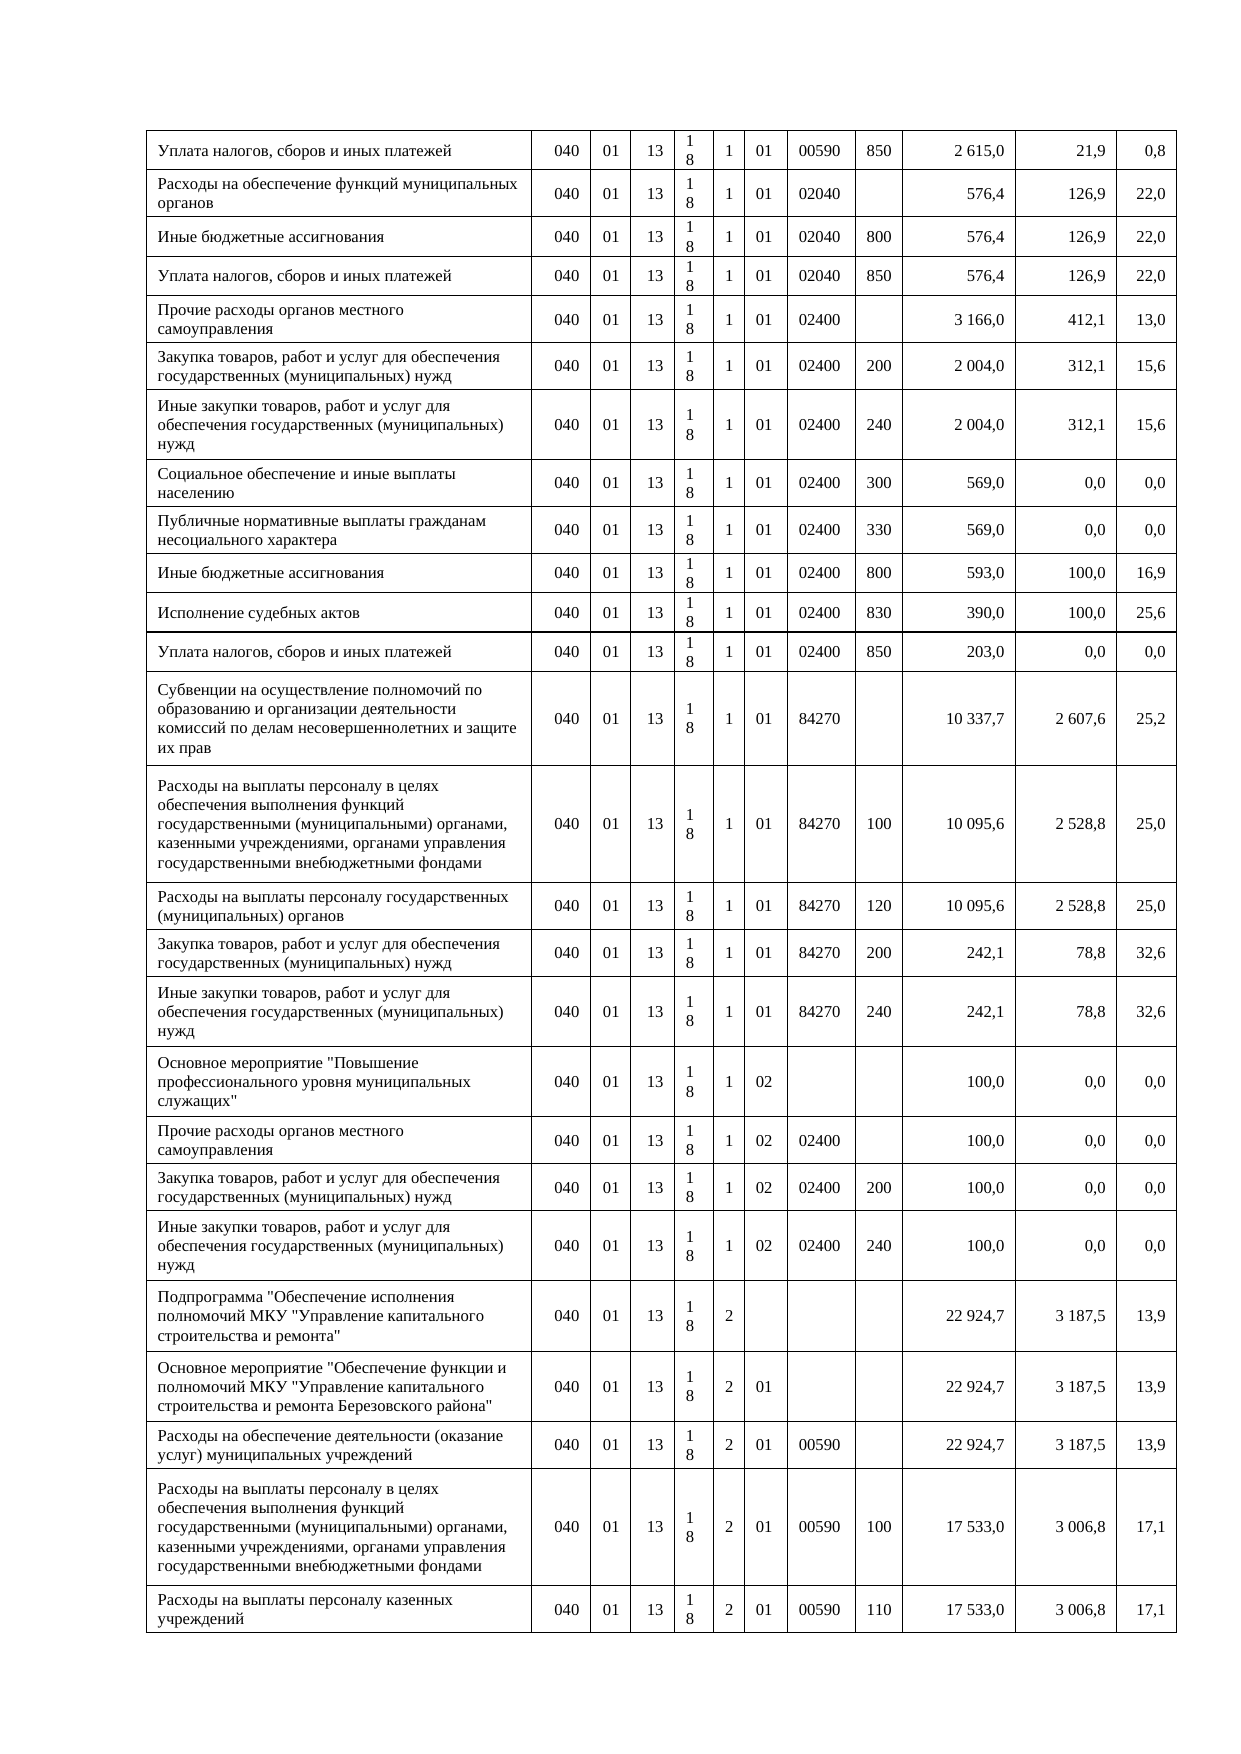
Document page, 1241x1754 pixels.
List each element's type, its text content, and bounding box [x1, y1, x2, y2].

table_cell 1 [714, 217, 744, 256]
table_cell [856, 1422, 902, 1468]
table_cell 0,0 [1117, 1047, 1176, 1116]
table_cell 01 [745, 460, 787, 506]
table_cell 040 [532, 883, 590, 929]
table_cell 84270 [788, 930, 855, 976]
table_cell 00590 [788, 1586, 855, 1632]
table_cell Иные бюджетные ассигнования [147, 554, 531, 592]
table_cell 02 [745, 1211, 787, 1280]
table_cell 02400 [788, 343, 855, 389]
table_cell 18 [675, 131, 713, 169]
table_cell 203,0 [903, 633, 1015, 671]
table_cell Иные закупки товаров, работ и услуг для обеспечения государственных (муниципальных) нужд [147, 390, 531, 459]
table_cell 84270 [788, 672, 855, 764]
table_cell 02040 [788, 257, 855, 295]
table_cell 17 533,0 [903, 1469, 1015, 1585]
table_cell 13 [631, 257, 674, 295]
table_cell Основное мероприятие "Повышение профессионального уровня муниципальных служащих" [147, 1047, 531, 1116]
table_cell 01 [591, 883, 630, 929]
table_cell 13,9 [1117, 1422, 1176, 1468]
table_cell 040 [532, 507, 590, 553]
table_cell 02400 [788, 1164, 855, 1210]
table_cell 569,0 [903, 507, 1015, 553]
table_cell 10 095,6 [903, 766, 1015, 882]
table_cell 1 [714, 883, 744, 929]
table_cell 100,0 [903, 1211, 1015, 1280]
table_cell 25,6 [1117, 593, 1176, 631]
table_cell 78,8 [1016, 977, 1116, 1046]
table_cell 300 [856, 460, 902, 506]
table_cell 02400 [788, 633, 855, 671]
table_cell [745, 1281, 787, 1351]
table_cell 17,1 [1117, 1469, 1176, 1585]
table_cell 040 [532, 593, 590, 631]
table_cell 18 [675, 217, 713, 256]
table_cell 040 [532, 1586, 590, 1632]
table_cell 850 [856, 633, 902, 671]
table_cell 3 187,5 [1016, 1352, 1116, 1421]
table_cell 13 [631, 1469, 674, 1585]
table_cell 01 [591, 1211, 630, 1280]
table_cell [788, 1352, 855, 1421]
table_cell 18 [675, 1469, 713, 1585]
table_cell 13 [631, 507, 674, 553]
table_cell Субвенции на осуществление полномочий по образованию и организации деятельности комиссий по делам несовершеннолетних и защите их прав [147, 672, 531, 764]
table_cell 1 [714, 1211, 744, 1280]
table_cell 0,0 [1117, 1164, 1176, 1210]
table_cell 00590 [788, 131, 855, 169]
table_cell 15,6 [1117, 343, 1176, 389]
table_cell 569,0 [903, 460, 1015, 506]
table_cell 1 [714, 170, 744, 216]
table_cell 13 [631, 554, 674, 592]
table_cell [788, 1281, 855, 1351]
table_cell 1 [714, 507, 744, 553]
table_cell Уплата налогов, сборов и иных платежей [147, 257, 531, 295]
table_cell 13 [631, 1117, 674, 1163]
table_cell 0,0 [1117, 1211, 1176, 1280]
table_cell 3 166,0 [903, 296, 1015, 342]
table_cell 15,6 [1117, 390, 1176, 459]
table_cell 240 [856, 1211, 902, 1280]
table_cell Иные закупки товаров, работ и услуг для обеспечения государственных (муниципальных) нужд [147, 977, 531, 1046]
table_cell 18 [675, 1352, 713, 1421]
table_cell 0,0 [1016, 507, 1116, 553]
table_cell 01 [591, 257, 630, 295]
table_cell 3 187,5 [1016, 1281, 1116, 1351]
table_cell Прочие расходы органов местного самоуправления [147, 1117, 531, 1163]
table_cell 0,0 [1117, 633, 1176, 671]
table_cell 312,1 [1016, 343, 1116, 389]
table_cell Расходы на выплаты персоналу государственных (муниципальных) органов [147, 883, 531, 929]
table_cell [788, 1047, 855, 1116]
table_cell 200 [856, 930, 902, 976]
table_cell 02400 [788, 593, 855, 631]
table_cell 13 [631, 930, 674, 976]
table_cell 576,4 [903, 170, 1015, 216]
table_cell 040 [532, 1422, 590, 1468]
table_cell 01 [745, 343, 787, 389]
table_cell 13 [631, 1281, 674, 1351]
table_cell 02 [745, 1117, 787, 1163]
table_cell 01 [745, 390, 787, 459]
table_cell 01 [745, 766, 787, 882]
table_cell Подпрограмма "Обеспечение исполнения полномочий МКУ "Управление капитального строительства и ремонта" [147, 1281, 531, 1351]
table_cell 040 [532, 1211, 590, 1280]
table_cell 02 [745, 1164, 787, 1210]
table_cell 01 [591, 460, 630, 506]
table_cell 22,0 [1117, 170, 1176, 216]
table_cell 01 [591, 672, 630, 764]
table_cell [856, 672, 902, 764]
table_cell 18 [675, 1586, 713, 1632]
table_cell 0,0 [1016, 633, 1116, 671]
table_cell 3 006,8 [1016, 1586, 1116, 1632]
table_cell 01 [745, 507, 787, 553]
table_cell 2 528,8 [1016, 883, 1116, 929]
table_cell 01 [591, 390, 630, 459]
table_cell Основное мероприятие "Обеспечение функции и полномочий МКУ "Управление капитального строительства и ремонта Березовского района" [147, 1352, 531, 1421]
table_cell 1 [714, 1047, 744, 1116]
table_cell 01 [745, 633, 787, 671]
table_cell 22 924,7 [903, 1422, 1015, 1468]
table_cell 1 [714, 1117, 744, 1163]
table_cell 1 [714, 977, 744, 1046]
table_cell 1 [714, 766, 744, 882]
table_cell 1 [714, 460, 744, 506]
table_cell 040 [532, 1164, 590, 1210]
table_cell 126,9 [1016, 257, 1116, 295]
table_cell 01 [745, 930, 787, 976]
table_cell 1 [714, 390, 744, 459]
table_cell 13 [631, 217, 674, 256]
table_cell 1 [714, 672, 744, 764]
table_cell 02400 [788, 507, 855, 553]
table_cell 13 [631, 296, 674, 342]
table_cell 01 [745, 1422, 787, 1468]
table_cell 22 924,7 [903, 1352, 1015, 1421]
table_cell 1 [714, 930, 744, 976]
table_cell 13 [631, 766, 674, 882]
table_cell 01 [591, 1422, 630, 1468]
table_cell 84270 [788, 766, 855, 882]
table_cell 13 [631, 1047, 674, 1116]
table_cell 13 [631, 1211, 674, 1280]
table_cell 02400 [788, 1211, 855, 1280]
table_cell 200 [856, 1164, 902, 1210]
table_cell 0,0 [1016, 1211, 1116, 1280]
table_cell 2 528,8 [1016, 766, 1116, 882]
table_cell 02400 [788, 296, 855, 342]
table_cell 100,0 [903, 1047, 1015, 1116]
table_cell 100 [856, 766, 902, 882]
table_cell 0,0 [1016, 1164, 1116, 1210]
table_cell 126,9 [1016, 170, 1116, 216]
table_cell 78,8 [1016, 930, 1116, 976]
table_cell 240 [856, 390, 902, 459]
table_cell 200 [856, 343, 902, 389]
table_cell 13 [631, 390, 674, 459]
table_cell 040 [532, 343, 590, 389]
table_cell 13 [631, 633, 674, 671]
table_cell 3 006,8 [1016, 1469, 1116, 1585]
table_cell 13 [631, 883, 674, 929]
table_cell 84270 [788, 977, 855, 1046]
table_cell 040 [532, 554, 590, 592]
table_cell 01 [745, 977, 787, 1046]
table_cell 593,0 [903, 554, 1015, 592]
table_cell 01 [745, 170, 787, 216]
table_cell 13 [631, 131, 674, 169]
table_cell 18 [675, 977, 713, 1046]
table_cell 01 [591, 131, 630, 169]
table_cell 800 [856, 217, 902, 256]
table_cell Расходы на обеспечение функций муниципальных органов [147, 170, 531, 216]
table_cell 040 [532, 257, 590, 295]
table_cell 2 [714, 1469, 744, 1585]
table_cell Расходы на обеспечение деятельности (оказание услуг) муниципальных учреждений [147, 1422, 531, 1468]
table_cell 040 [532, 1469, 590, 1585]
table_cell [856, 1281, 902, 1351]
table_cell 13,0 [1117, 296, 1176, 342]
table_cell 1 [714, 1164, 744, 1210]
table_cell 18 [675, 554, 713, 592]
table_cell 330 [856, 507, 902, 553]
table_cell 01 [745, 217, 787, 256]
table_cell Расходы на выплаты персоналу в целях обеспечения выполнения функций государственными (муниципальными) органами, казенными учреждениями, органами управления государственными внебюджетными фондами [147, 766, 531, 882]
table_cell 02400 [788, 1117, 855, 1163]
table_cell 100,0 [1016, 554, 1116, 592]
table_cell Закупка товаров, работ и услуг для обеспечения государственных (муниципальных) нужд [147, 930, 531, 976]
table_cell 13 [631, 1586, 674, 1632]
table_cell 13,9 [1117, 1352, 1176, 1421]
table_cell 01 [745, 672, 787, 764]
table_cell 01 [745, 554, 787, 592]
table_cell 01 [591, 1469, 630, 1585]
table_cell 120 [856, 883, 902, 929]
table_cell 01 [745, 1586, 787, 1632]
table_cell Иные закупки товаров, работ и услуг для обеспечения государственных (муниципальных) нужд [147, 1211, 531, 1280]
table_cell Иные бюджетные ассигнования [147, 217, 531, 256]
table_cell 040 [532, 672, 590, 764]
table_cell 22,0 [1117, 257, 1176, 295]
table_cell 22,0 [1117, 217, 1176, 256]
table_cell 21,9 [1016, 131, 1116, 169]
table_cell 25,0 [1117, 766, 1176, 882]
table_cell Прочие расходы органов местного самоуправления [147, 296, 531, 342]
table_cell Закупка товаров, работ и услуг для обеспечения государственных (муниципальных) нужд [147, 343, 531, 389]
table_cell 0,0 [1016, 460, 1116, 506]
table_cell 040 [532, 977, 590, 1046]
table_cell 00590 [788, 1469, 855, 1585]
table_cell Уплата налогов, сборов и иных платежей [147, 633, 531, 671]
table_cell 2 [714, 1422, 744, 1468]
table_cell 1 [714, 296, 744, 342]
table_cell 18 [675, 883, 713, 929]
table_cell 13 [631, 460, 674, 506]
table_cell 3 187,5 [1016, 1422, 1116, 1468]
table_cell 01 [591, 554, 630, 592]
table_cell 01 [591, 977, 630, 1046]
table_cell 850 [856, 131, 902, 169]
table_cell 1 [714, 343, 744, 389]
table_cell [856, 1117, 902, 1163]
table_cell 0,0 [1016, 1117, 1116, 1163]
table_cell Расходы на выплаты персоналу казенных учреждений [147, 1586, 531, 1632]
table_cell 10 095,6 [903, 883, 1015, 929]
table_cell 1 [714, 131, 744, 169]
table_cell 01 [591, 1164, 630, 1210]
table_cell 01 [745, 1352, 787, 1421]
table_cell 84270 [788, 883, 855, 929]
table_cell 18 [675, 633, 713, 671]
table_cell 18 [675, 296, 713, 342]
table_cell 412,1 [1016, 296, 1116, 342]
table_cell 13 [631, 1422, 674, 1468]
table_cell 18 [675, 930, 713, 976]
table_cell 18 [675, 257, 713, 295]
table_cell 830 [856, 593, 902, 631]
table_cell 100 [856, 1469, 902, 1585]
table_cell 2 607,6 [1016, 672, 1116, 764]
table_cell Расходы на выплаты персоналу в целях обеспечения выполнения функций государственными (муниципальными) органами, казенными учреждениями, органами управления государственными внебюджетными фондами [147, 1469, 531, 1585]
table_cell 13 [631, 343, 674, 389]
table_cell 0,0 [1117, 460, 1176, 506]
table_cell 13,9 [1117, 1281, 1176, 1351]
table_cell 2 004,0 [903, 343, 1015, 389]
table_cell 1 [714, 257, 744, 295]
table_cell 18 [675, 766, 713, 882]
table_cell 32,6 [1117, 977, 1176, 1046]
table_cell 100,0 [903, 1117, 1015, 1163]
table_cell 01 [745, 883, 787, 929]
table_cell 13 [631, 672, 674, 764]
table_cell 02400 [788, 390, 855, 459]
table_cell 18 [675, 460, 713, 506]
table_cell 01 [591, 296, 630, 342]
table_cell 2 [714, 1281, 744, 1351]
table_cell Публичные нормативные выплаты гражданам несоциального характера [147, 507, 531, 553]
table_cell 01 [591, 1117, 630, 1163]
table_cell 1 [714, 633, 744, 671]
table_cell 18 [675, 507, 713, 553]
table_cell 01 [591, 1352, 630, 1421]
table_cell 01 [745, 593, 787, 631]
table_cell 850 [856, 257, 902, 295]
table_cell 2 [714, 1586, 744, 1632]
table_cell 040 [532, 296, 590, 342]
table_cell 01 [745, 296, 787, 342]
table_cell 2 004,0 [903, 390, 1015, 459]
table_cell 2 [714, 1352, 744, 1421]
table_cell [856, 1047, 902, 1116]
table_cell 240 [856, 977, 902, 1046]
table_cell 100,0 [903, 1164, 1015, 1210]
table_cell 01 [745, 257, 787, 295]
table_cell 0,0 [1117, 507, 1176, 553]
table_cell 1 [714, 554, 744, 592]
table_cell 13 [631, 593, 674, 631]
table_cell 13 [631, 977, 674, 1046]
table_cell 110 [856, 1586, 902, 1632]
table_cell 01 [591, 593, 630, 631]
table_cell 01 [745, 131, 787, 169]
table_cell 00590 [788, 1422, 855, 1468]
table_cell 13 [631, 1164, 674, 1210]
table_cell Уплата налогов, сборов и иных платежей [147, 131, 531, 169]
table_cell 02400 [788, 554, 855, 592]
table_cell Социальное обеспечение и иные выплаты населению [147, 460, 531, 506]
table_cell 10 337,7 [903, 672, 1015, 764]
table_cell 1 [714, 593, 744, 631]
table_cell 32,6 [1117, 930, 1176, 976]
table_cell 02 [745, 1047, 787, 1116]
table_cell 01 [591, 1281, 630, 1351]
table_cell 01 [591, 343, 630, 389]
table_cell 040 [532, 170, 590, 216]
table_cell 18 [675, 1422, 713, 1468]
table_cell 18 [675, 170, 713, 216]
table_cell 040 [532, 390, 590, 459]
table_cell 13 [631, 1352, 674, 1421]
table_cell 2 615,0 [903, 131, 1015, 169]
table_cell 390,0 [903, 593, 1015, 631]
table_cell 18 [675, 593, 713, 631]
table_cell 13 [631, 170, 674, 216]
table_cell 800 [856, 554, 902, 592]
table_cell 576,4 [903, 217, 1015, 256]
table_cell 01 [591, 170, 630, 216]
table_cell [856, 296, 902, 342]
table_cell 040 [532, 131, 590, 169]
table_cell 01 [591, 217, 630, 256]
table_cell 16,9 [1117, 554, 1176, 592]
table_cell [856, 170, 902, 216]
table_cell 312,1 [1016, 390, 1116, 459]
table_cell 18 [675, 1281, 713, 1351]
table_cell 576,4 [903, 257, 1015, 295]
table_cell 01 [591, 1047, 630, 1116]
table_cell 18 [675, 343, 713, 389]
table_cell 040 [532, 217, 590, 256]
table_cell 01 [591, 507, 630, 553]
table_cell 17,1 [1117, 1586, 1176, 1632]
table_cell 01 [591, 930, 630, 976]
table_cell 040 [532, 460, 590, 506]
table_cell 02040 [788, 217, 855, 256]
table_cell 242,1 [903, 977, 1015, 1046]
table_cell 25,0 [1117, 883, 1176, 929]
table_cell 0,0 [1117, 1117, 1176, 1163]
table_cell 242,1 [903, 930, 1015, 976]
table_cell 02040 [788, 170, 855, 216]
table_cell 040 [532, 1281, 590, 1351]
table_cell 18 [675, 390, 713, 459]
table_cell 01 [591, 766, 630, 882]
table_cell 126,9 [1016, 217, 1116, 256]
table_cell 040 [532, 766, 590, 882]
table_cell 18 [675, 1164, 713, 1210]
table_cell 02400 [788, 460, 855, 506]
table_cell Закупка товаров, работ и услуг для обеспечения государственных (муниципальных) нужд [147, 1164, 531, 1210]
table_cell [856, 1352, 902, 1421]
table_cell 040 [532, 930, 590, 976]
table_cell 17 533,0 [903, 1586, 1015, 1632]
table_cell 18 [675, 1117, 713, 1163]
table_cell 040 [532, 633, 590, 671]
table_cell 100,0 [1016, 593, 1116, 631]
table_cell 0,8 [1117, 131, 1176, 169]
table_cell 22 924,7 [903, 1281, 1015, 1351]
table_cell 01 [591, 1586, 630, 1632]
table_cell 25,2 [1117, 672, 1176, 764]
table_cell 18 [675, 1211, 713, 1280]
table_cell 040 [532, 1047, 590, 1116]
table_cell 01 [591, 633, 630, 671]
table_cell 18 [675, 672, 713, 764]
table_cell 040 [532, 1352, 590, 1421]
table_cell 18 [675, 1047, 713, 1116]
table_cell 0,0 [1016, 1047, 1116, 1116]
table_cell Исполнение судебных актов [147, 593, 531, 631]
table_cell 040 [532, 1117, 590, 1163]
table_cell 01 [745, 1469, 787, 1585]
